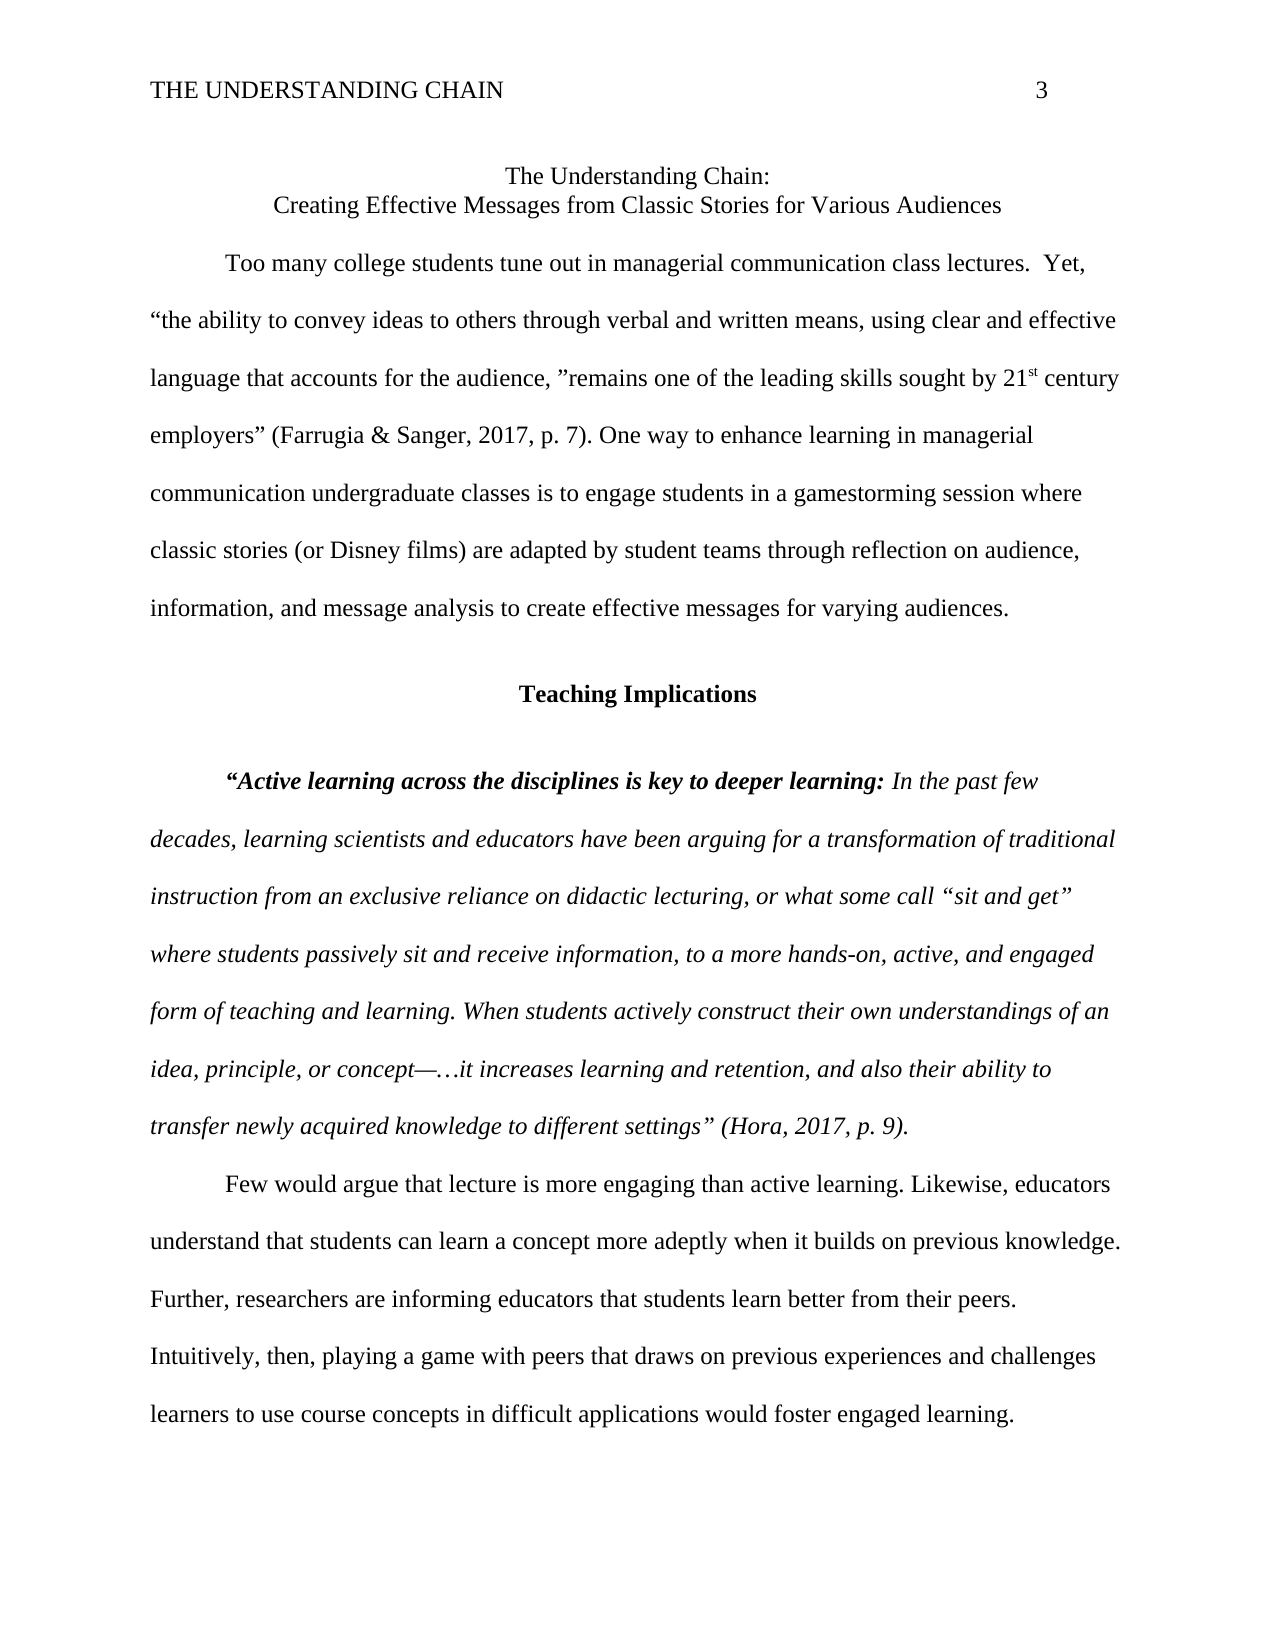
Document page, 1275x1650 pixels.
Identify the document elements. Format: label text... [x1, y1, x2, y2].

text Creating Effective Messages from Classic Stories for Various Audiences [150, 190, 1125, 219]
list “Active learning across the disciplines is key to deeper learning: In the past few decades, learning scientists and educators have been arguing for a transformation of traditional instruction from an exclusive reliance on didactic lecturing, or what some call “sit and get” where students passively sit and receive information, to a more hands-on, active, and engaged form of teaching and learning. When students actively construct their own understandings of an idea, principle, or concept—…it increases learning and retention, and also their ability to transfer newly acquired knowledge to different settings” (Hora, 2017, p. 9). [150, 766, 1125, 1140]
text The Understanding Chain: [150, 161, 1125, 190]
list Few would argue that lecture is more engaging than active learning. Likewise, educators understand that students can learn a concept more adeptly when it builds on previous knowledge. Further, researchers are informing educators that students learn better from their peers. Intuitively, then, playing a game with peers that draws on previous experiences and challenges learners to use course concepts in difficult applications would foster engaged learning. [150, 1169, 1125, 1427]
text Too many college students tune out in managerial communication class lectures. Yet, “the ability to convey ideas to others through verbal and written means, using clear and effective language that accounts for the audience, ”remains one of the leading skills sought by 21st century employers” (Farrugia & Sanger, 2017, p. 7). One way to enhance learning in managerial communication undergraduate classes is to engage students in a gamestorming session where classic stories (or Disney films) are adapted by student teams through reflection on audience, information, and message analysis to create effective messages for varying audiences. [150, 248, 1125, 622]
text Teaching Implications [150, 679, 1125, 708]
